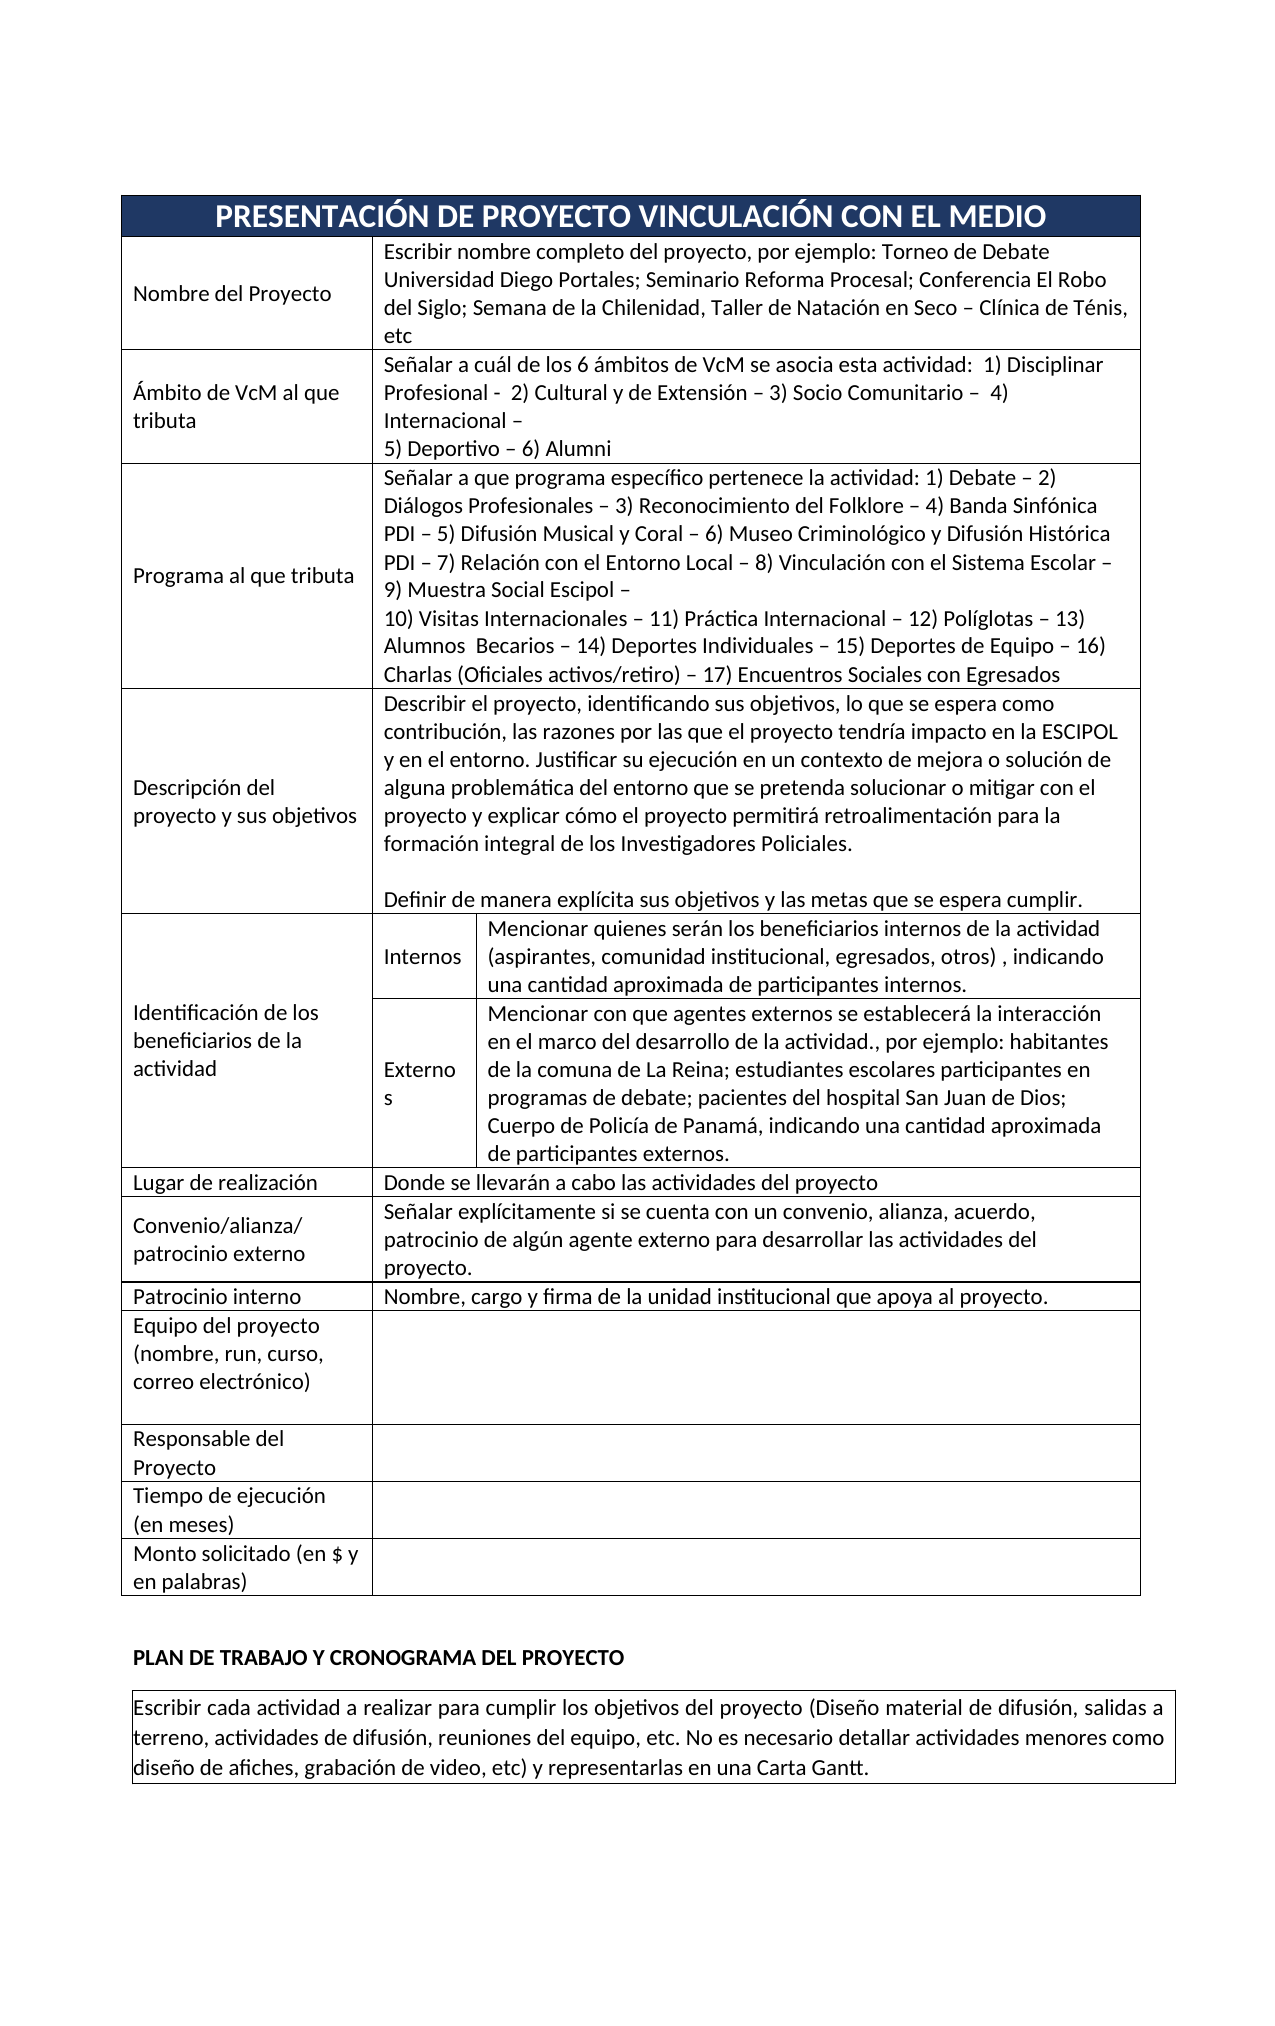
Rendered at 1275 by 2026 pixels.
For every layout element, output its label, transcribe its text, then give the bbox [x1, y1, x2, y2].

table_cell Señalar a cuál de los 6 ámbitos de VcM se asocia esta actividad: 1) Disciplinar Profesional - 2) Cultural y de Extensión – 3) Socio Comunitario – 4) Internacional – 5) Deportivo – 6) Alumni [373, 350, 1140, 462]
table_cell Nombre del Proyecto [122, 237, 372, 349]
table_cell Externos [373, 999, 476, 1167]
table_cell Describir el proyecto, identificando sus objetivos, lo que se espera como contribución, las razones por las que el proyecto tendría impacto en la ESCIPOL y en el entorno. Justificar su ejecución en un contexto de mejora o solución de alguna problemática del entorno que se pretenda solucionar o mitigar con el proyecto y explicar cómo el proyecto permitirá retroalimentación para la formación integral de los Investigadores Policiales. Definir de manera explícita sus objetivos y las metas que se espera cumplir. [373, 689, 1140, 913]
text Escribir cada actividad a realizar para cumplir los objetivos del proyecto (Diseño material de difusión, salidas a terreno, actividades de difusión, reuniones del equipo, etc. No es necesario detallar actividades menores como diseño de afiches, grabación de video, etc) y representarlas en una Carta Gantt. [133, 1691, 1175, 1783]
table_cell Ámbito de VcM al que tributa [122, 350, 372, 462]
table_cell Identificación de los beneficiarios de la actividad [122, 914, 372, 1167]
table_cell Responsable del Proyecto [122, 1425, 372, 1481]
table_cell Descripción del proyecto y sus objetivos [122, 689, 372, 913]
table_cell Nombre, cargo y firma de la unidad institucional que apoya al proyecto. [373, 1283, 1140, 1310]
table_cell Tiempo de ejecución (en meses) [122, 1482, 372, 1538]
table_cell Patrocinio interno [122, 1283, 372, 1310]
table_cell [373, 1539, 1140, 1595]
table_cell Monto solicitado (en $ y en palabras) [122, 1539, 372, 1595]
table_cell Escribir nombre completo del proyecto, por ejemplo: Torneo de Debate Universidad Diego Portales; Seminario Reforma Procesal; Conferencia El Robo del Siglo; Semana de la Chilenidad, Taller de Natación en Seco – Clínica de Ténis, etc [373, 237, 1140, 349]
table_cell Mencionar con que agentes externos se establecerá la interacción en el marco del desarrollo de la actividad., por ejemplo: habitantes de la comuna de La Reina; estudiantes escolares participantes en programas de debate; pacientes del hospital San Juan de Dios; Cuerpo de Policía de Panamá, indicando una cantidad aproximada de participantes externos. [477, 999, 1140, 1167]
table_cell [373, 1482, 1140, 1538]
table_cell Señalar explícitamente si se cuenta con un convenio, alianza, acuerdo, patrocinio de algún agente externo para desarrollar las actividades del proyecto. [373, 1197, 1140, 1281]
table_cell [373, 1311, 1140, 1423]
table_cell Convenio/alianza/ patrocinio externo [122, 1197, 372, 1281]
table_cell Donde se llevarán a cabo las actividades del proyecto [373, 1168, 1140, 1196]
table_cell Señalar a que programa específico pertenece la actividad: 1) Debate – 2) Diálogos Profesionales – 3) Reconocimiento del Folklore – 4) Banda Sinfónica PDI – 5) Difusión Musical y Coral – 6) Museo Criminológico y Difusión Histórica PDI – 7) Relación con el Entorno Local – 8) Vinculación con el Sistema Escolar – 9) Muestra Social Escipol – 10) Visitas Internacionales – 11) Práctica Internacional – 12) Políglotas – 13) Alumnos Becarios – 14) Deportes Individuales – 15) Deportes de Equipo – 16) Charlas (Oficiales activos/retiro) – 17) Encuentros Sociales con Egresados [373, 464, 1140, 688]
text PLAN DE TRABAJO Y CRONOGRAMA DEL PROYECTO [133, 1643, 1167, 1671]
table_cell Mencionar quienes serán los beneficiarios internos de la actividad (aspirantes, comunidad institucional, egresados, otros) , indicando una cantidad aproximada de participantes internos. [477, 914, 1140, 998]
table_cell Equipo del proyecto (nombre, run, curso, correo electrónico) [122, 1311, 372, 1423]
table_cell [373, 1425, 1140, 1481]
table_cell Internos [373, 914, 476, 998]
table_header PRESENTACIÓN DE PROYECTO VINCULACIÓN CON EL MEDIO [122, 196, 1140, 236]
table_cell Lugar de realización [122, 1168, 372, 1196]
table_cell Programa al que tributa [122, 464, 372, 688]
